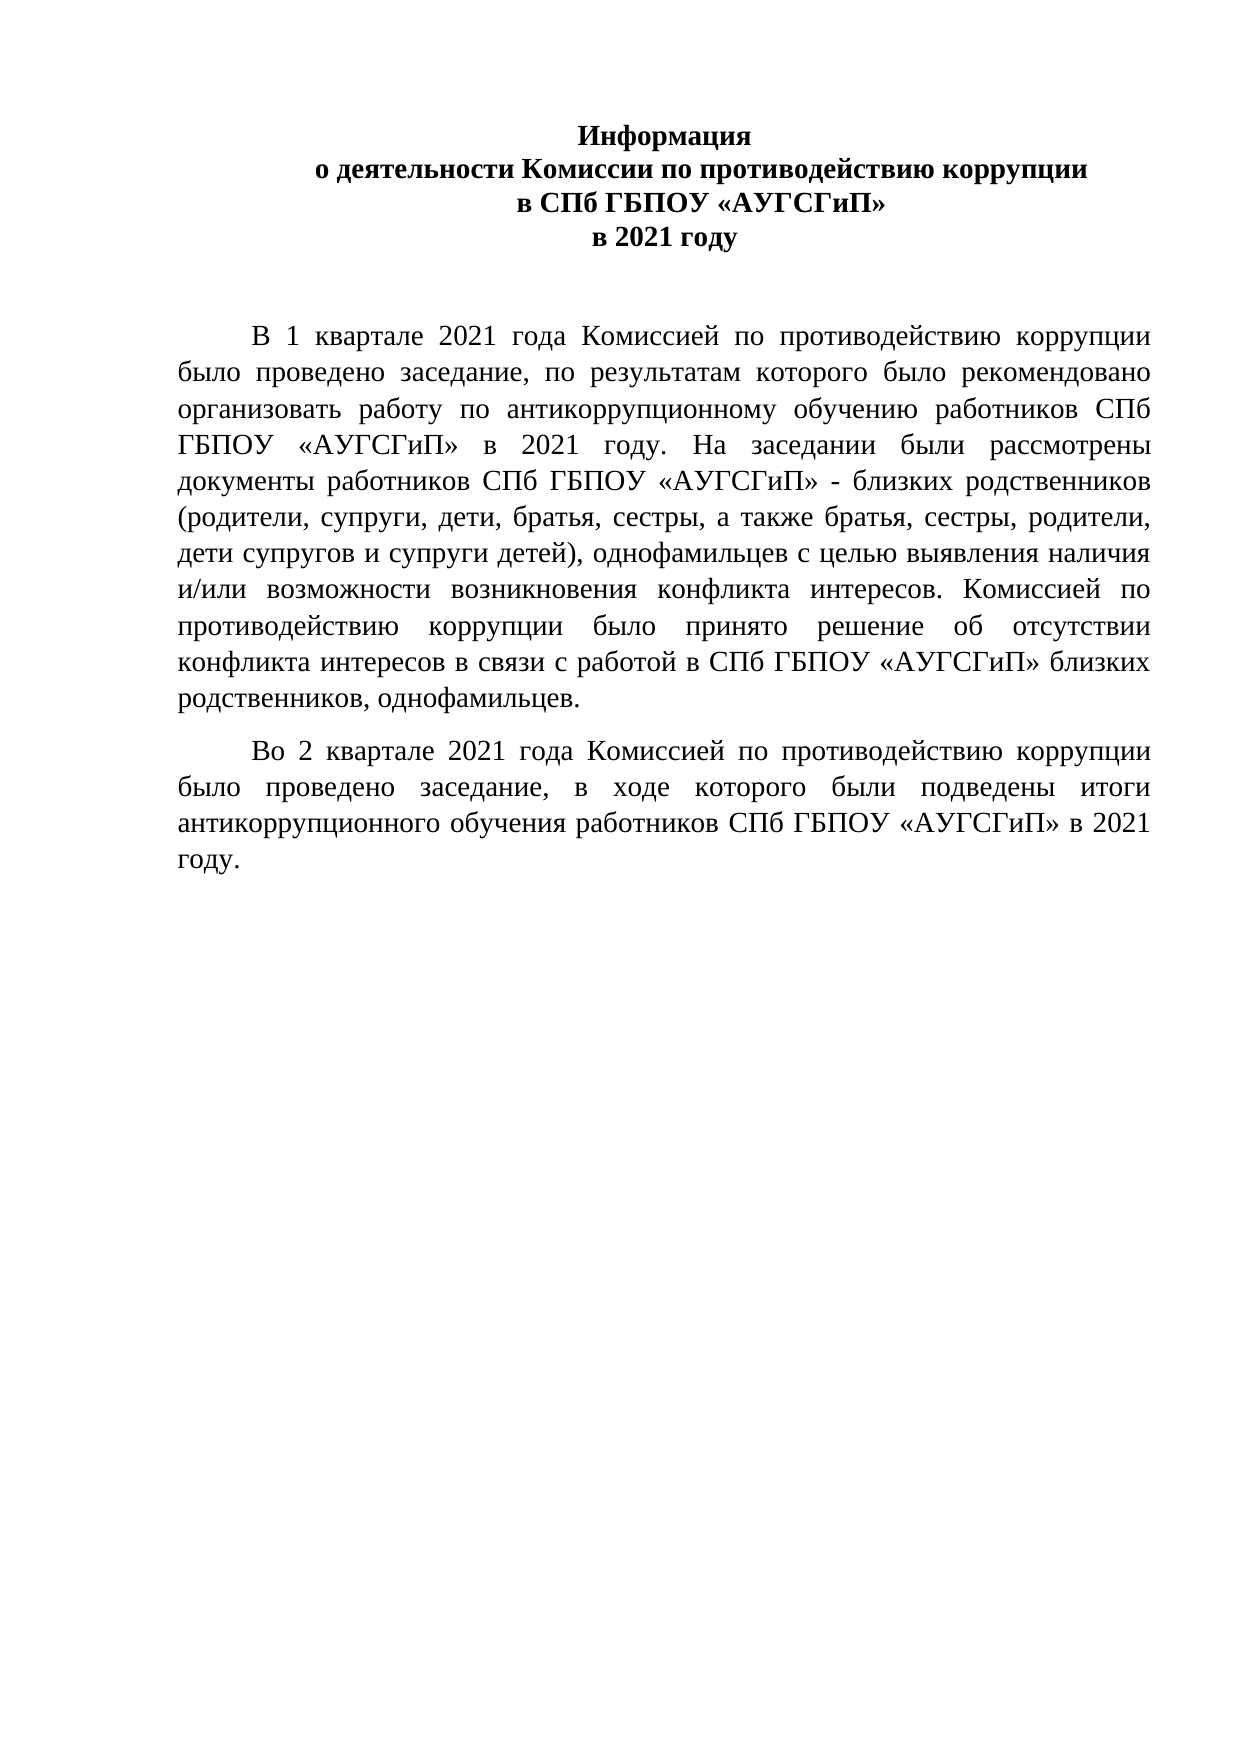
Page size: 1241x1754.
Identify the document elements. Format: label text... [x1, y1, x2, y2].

text в 2021 году [177, 219, 1152, 252]
text в СПб ГБПОУ «АУГСГиП» [177, 185, 1152, 219]
text В 1 квартале 2021 года Комиссией по противодействию коррупции было проведено заседание, по результатам которого было рекомендовано организовать работу по антикоррупционному обучению работников СПб ГБПОУ «АУГСГиП» в 2021 году. На заседании были рассмотрены документы работников СПб ГБПОУ «АУГСГиП» - близких родственников (родители, супруги, дети, братья, сестры, а также братья, сестры, родители, дети супругов и супруги детей), однофамильцев с целью выявления наличия и/или возможности возникновения конфликта интересов. Комиссией по противодействию коррупции было принято решение об отсутствии конфликта интересов в связи с работой в СПб ГБПОУ «АУГСГиП» близких родственников, однофамильцев. [177, 318, 1152, 713]
text о деятельности Комиссии по противодействию коррупции [177, 152, 1152, 185]
text Во 2 квартале 2021 года Комиссией по противодействию коррупции было проведено заседание, в ходе которого были подведены итоги антикоррупционного обучения работников СПб ГБПОУ «АУГСГиП» в 2021 году. [177, 733, 1152, 875]
text Информация [177, 118, 1152, 152]
